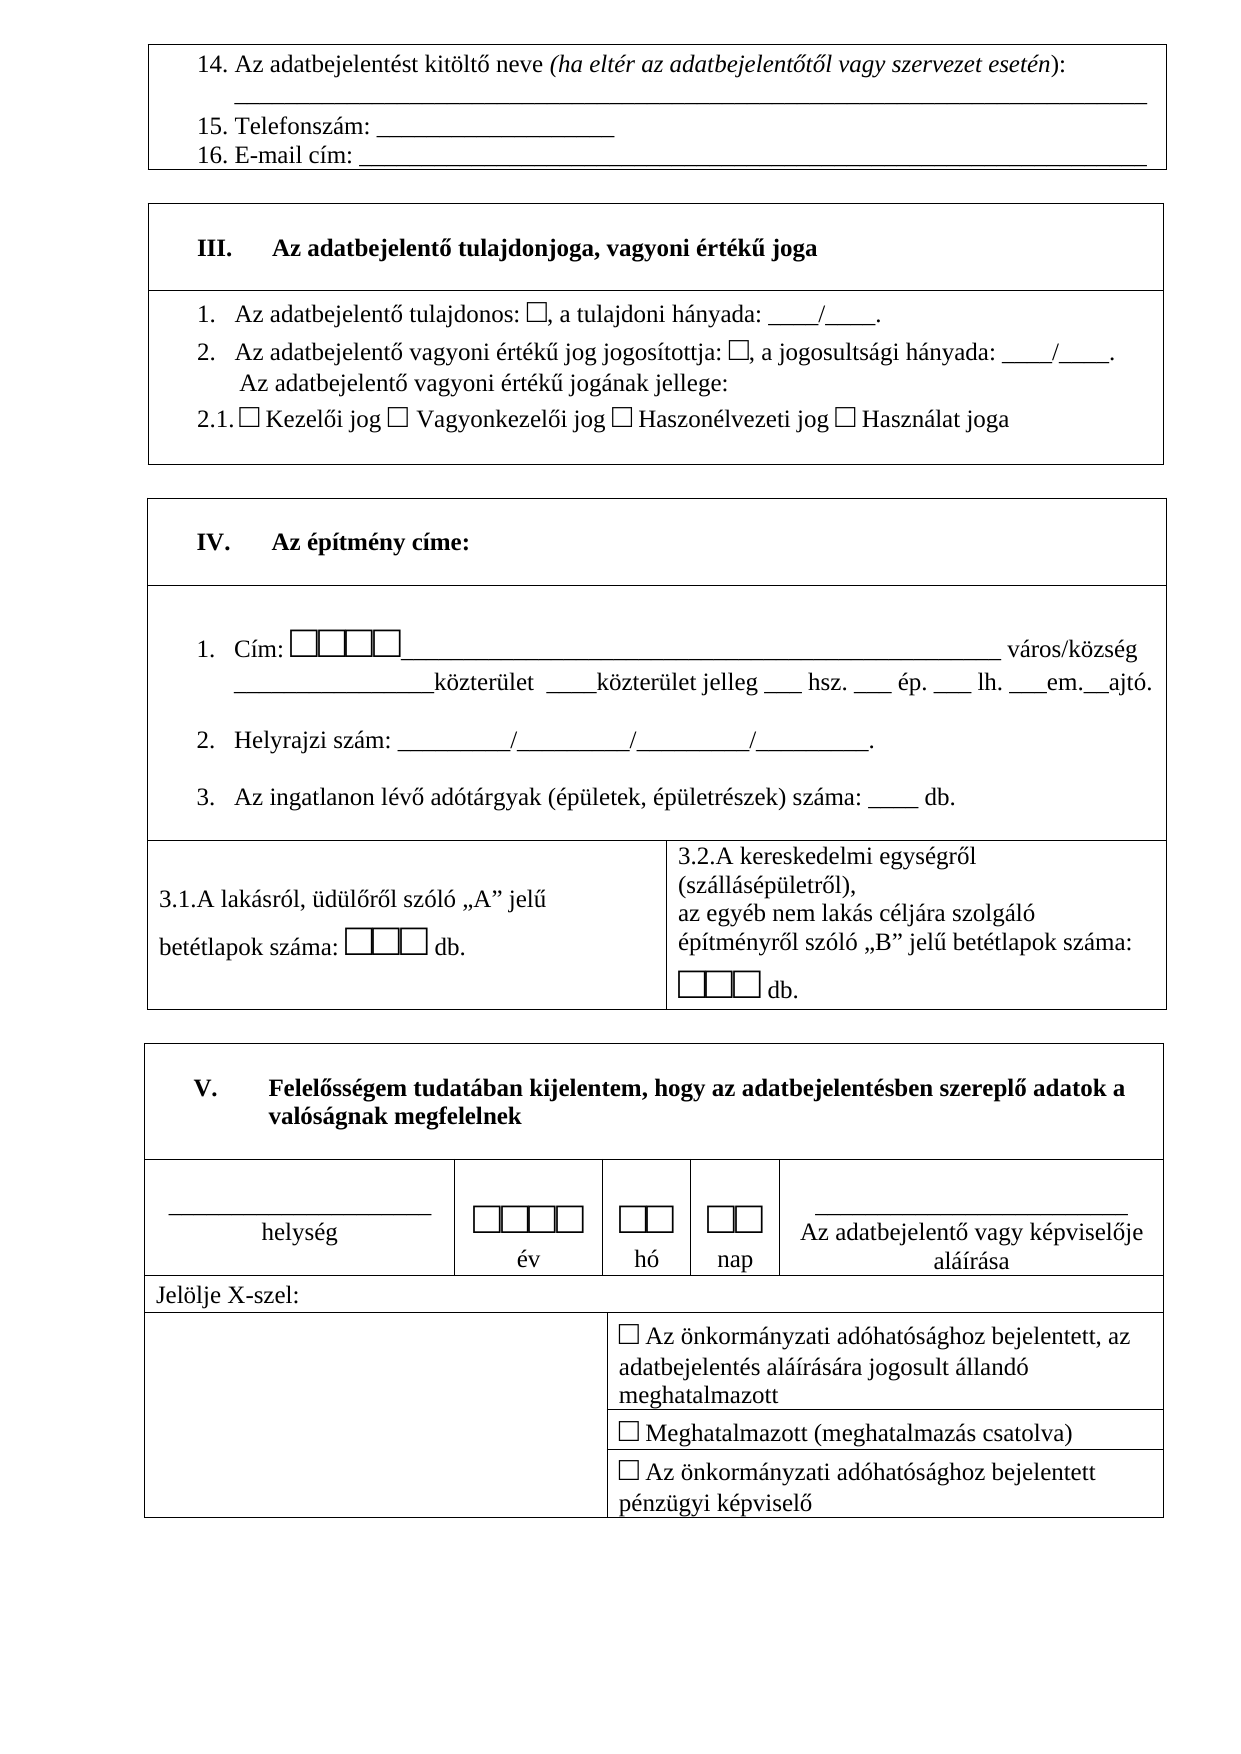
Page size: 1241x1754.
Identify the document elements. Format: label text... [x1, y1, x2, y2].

table_cell 3.1.A lakásról, üdülőről szóló „A” jelű betétlapok száma: □□□ db. [148, 841, 666, 1009]
table_cell _____________________ helység [145, 1160, 454, 1275]
table_cell □ Meghatalmazott (meghatalmazás csatolva) [608, 1410, 1163, 1448]
table_cell □□ nap [691, 1160, 779, 1275]
table_cell □□ hó [603, 1160, 690, 1275]
table_header Az építmény címe: [148, 499, 1166, 585]
table_header Az adatbejelentő tulajdonjoga, vagyoni értékű joga [149, 204, 1163, 290]
table_cell □ Az önkormányzati adóhatósághoz bejelentett pénzügyi képviselő [608, 1450, 1163, 1517]
table_cell 3.2.A kereskedelmi egységről (szállásépületről), az egyéb nem lakás céljára szolgáló építményről szóló „B” jelű betétlapok száma: □□□ db. [667, 841, 1166, 1009]
table_header Felelősségem tudatában kijelentem, hogy az adatbejelentésben szereplő adatok a valóságnak megfelelnek [145, 1044, 1163, 1159]
table_cell Az adatbejelentő tulajdonos: □, a tulajdoni hányada: ____/____. Az adatbejelentő vagyoni értékű jog jogosítottja: □, a jogosultsági hányada: ____/____. Az adatbejelentő vagyoni értékű jogának jellege: □ Kezelői jog □ Vagyonkezelői jog □ Haszonélvezeti jog □ Használat joga [149, 291, 1163, 464]
table_cell _________________________ Az adatbejelentő vagy képviselője aláírása [780, 1160, 1163, 1275]
table_cell [145, 1313, 607, 1517]
table_cell Jelölje X-szel: [145, 1276, 1163, 1312]
table_cell □□□□ év [455, 1160, 602, 1275]
table_cell Cím: □□□□________________________________________________ város/község ________________közterület ____közterület jelleg ___ hsz. ___ ép. ___ lh. ___em.__ajtó. Helyrajzi szám: _________/_________/_________/_________. Az ingatlanon lévő adótárgyak (épületek, épületrészek) száma: ____ db. [148, 586, 1166, 840]
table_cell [149, 45, 1166, 169]
table_cell □ Az önkormányzati adóhatósághoz bejelentett, az adatbejelentés aláírására jogosult állandó meghatalmazott [608, 1313, 1163, 1409]
